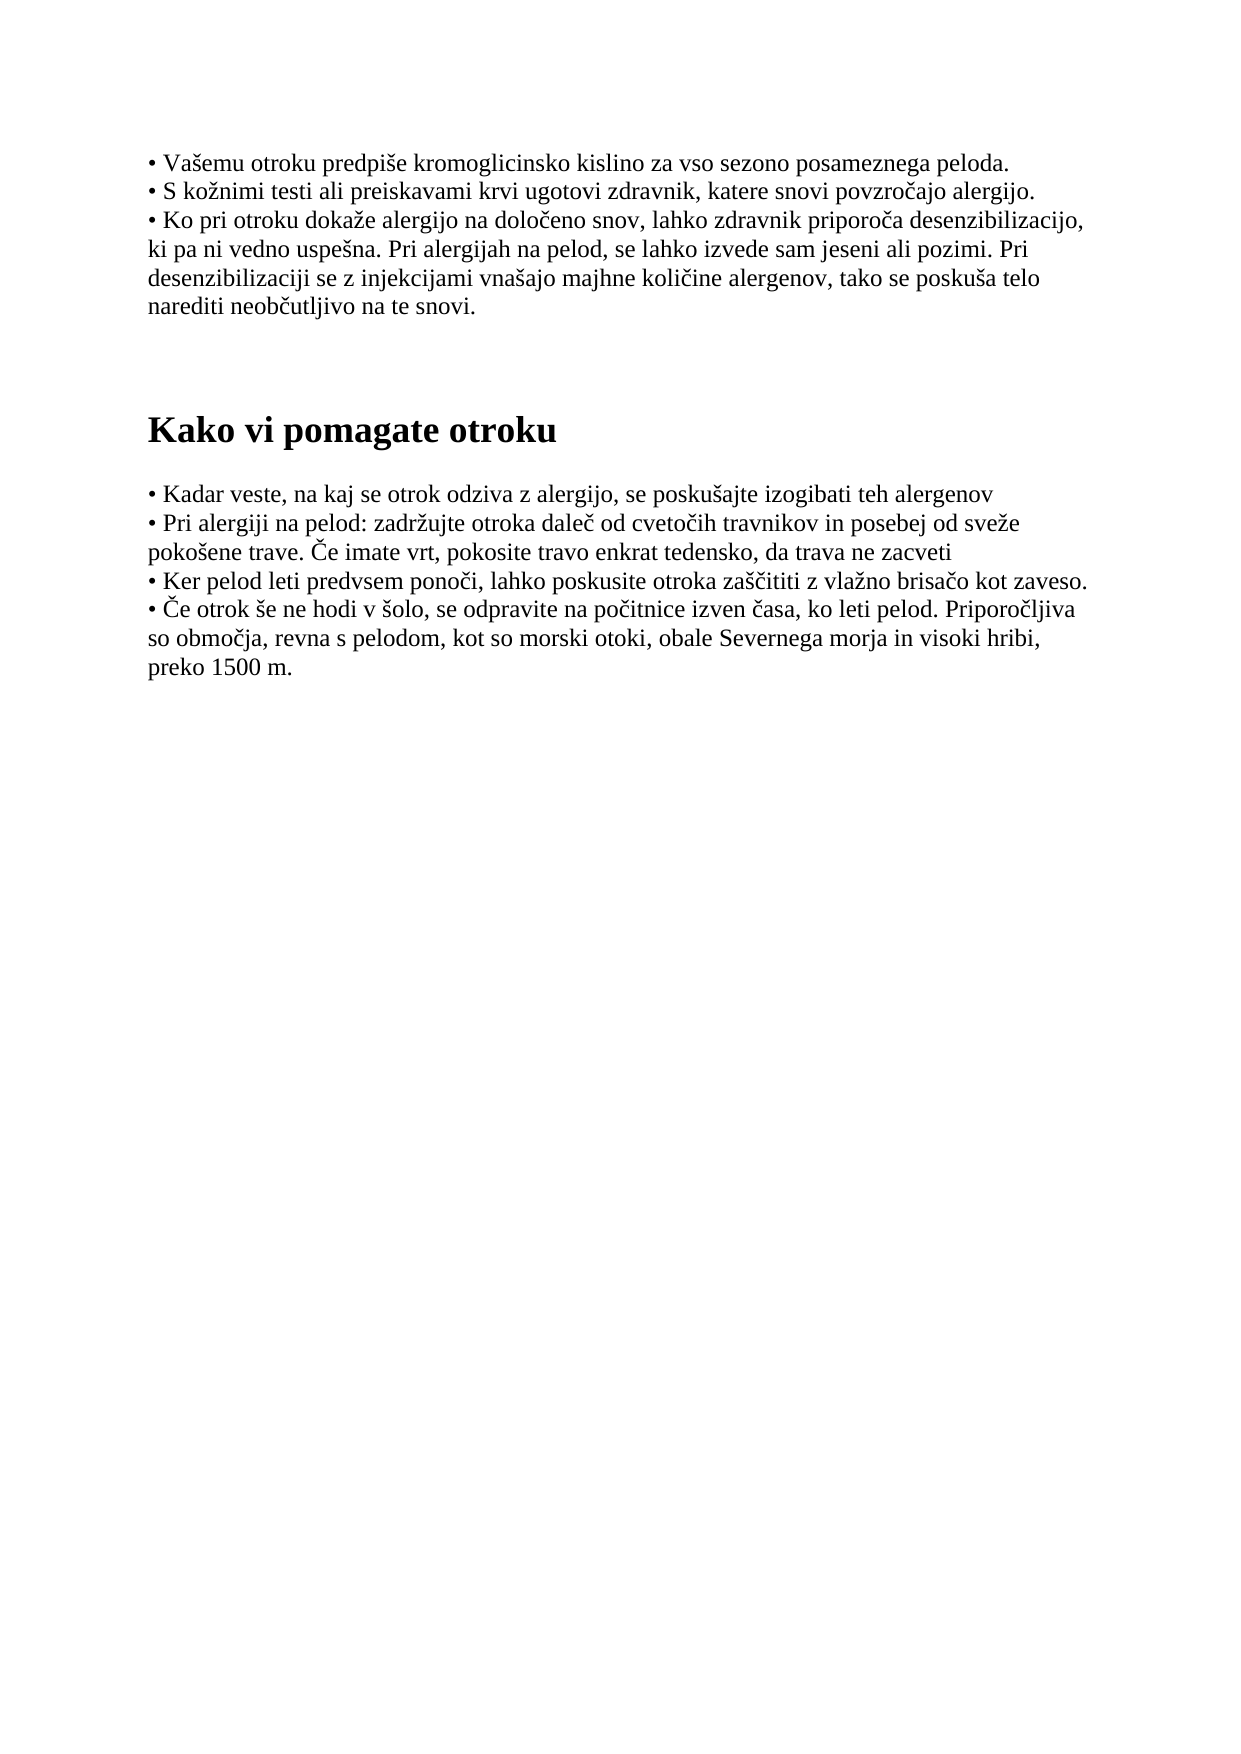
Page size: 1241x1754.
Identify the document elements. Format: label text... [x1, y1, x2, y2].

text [148, 148, 1093, 320]
subtitle Kako vi pomagate otroku [148, 407, 1093, 450]
text • Kadar veste, na kaj se otrok odziva z alergijo, se poskušajte izogibati teh alergenov • Pri alergiji na pelod: zadržujte otroka daleč od cvetočih travnikov in posebej od sveže pokošene trave. Če imate vrt, pokosite travo enkrat tedensko, da trava ne zacveti • Ker pelod leti predvsem ponoči, lahko poskusite otroka zaščititi z vlažno brisačo kot zaveso. • Če otrok še ne hodi v šolo, se odpravite na počitnice izven časa, ko leti pelod. Priporočljiva so območja, revna s pelodom, kot so morski otoki, obale Severnega morja in visoki hribi, preko 1500 m. [148, 479, 1093, 681]
